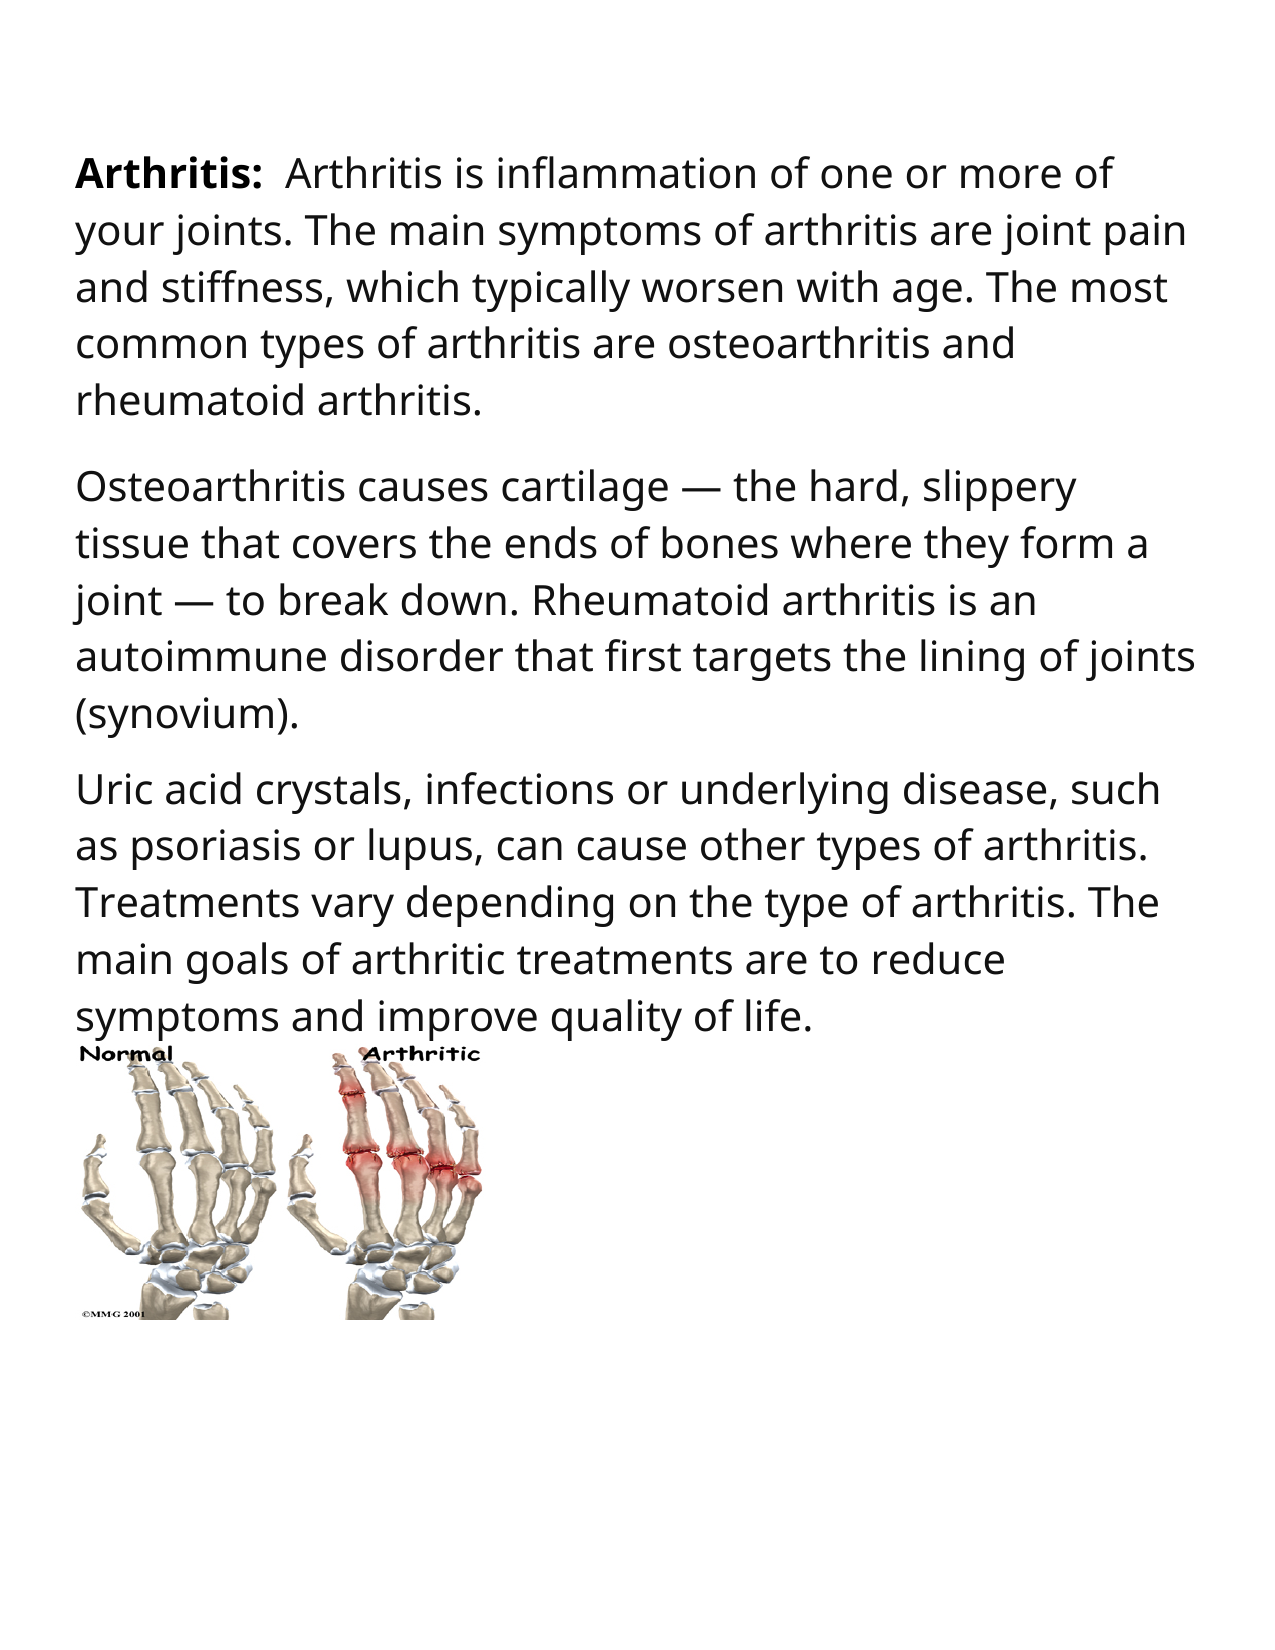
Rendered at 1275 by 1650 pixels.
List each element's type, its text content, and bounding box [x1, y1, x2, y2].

text Osteoarthritis causes cartilage — the hard, slippery tissue that covers the ends of bones where they form a joint — to break down. Rheumatoid arthritis is an autoimmune disorder that first targets the lining of joints (synovium). [75, 457, 1200, 741]
text Arthritis: Arthritis is inflammation of one or more of your joints. The main symptoms of arthritis are joint pain and stiffness, which typically worsen with age. The most common types of arthritis are osteoarthritis and rheumatoid arthritis. [75, 144, 1200, 428]
text Uric acid crystals, infections or underlying disease, such as psoriasis or lupus, can cause other types of arthritis. Treatments vary depending on the type of arthritis. The main goals of arthritic treatments are to reduce symptoms and improve quality of life. [75, 759, 1200, 1320]
picture [75, 1043, 486, 1320]
